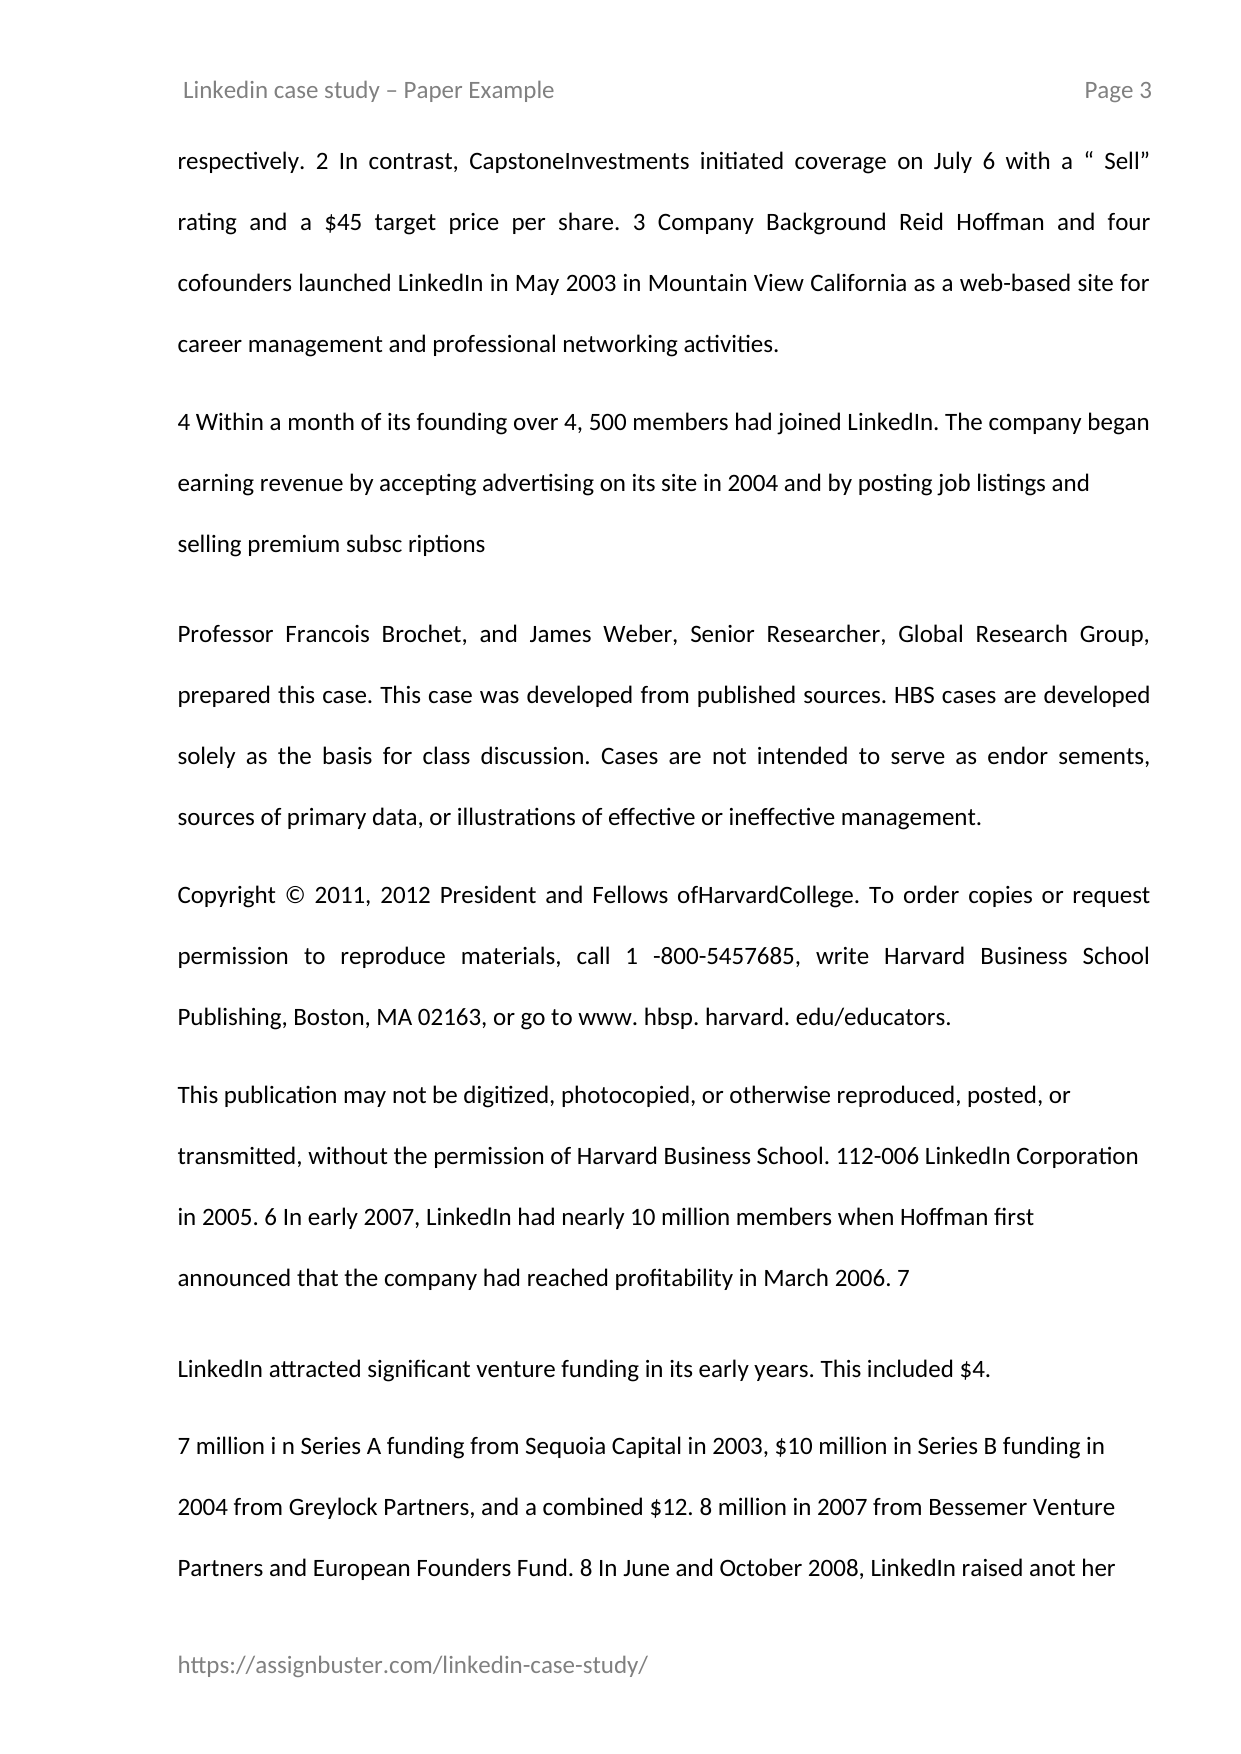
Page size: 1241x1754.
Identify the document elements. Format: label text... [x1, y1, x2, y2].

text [177, 145, 1152, 359]
text Copyright © 2011, 2012 President and Fellows ofHarvardCollege. To order copies or request permission to reproduce materials, call 1 -800-5457685, write Harvard Business School Publishing, Boston, MA 02163, or go to www. hbsp. harvard. edu/educators. [177, 879, 1152, 1032]
text 4 Within a month of its founding over 4, 500 members had joined LinkedIn. The company began earning revenue by accepting advertising on its site in 2004 and by posting job listings and selling premium subsc riptions [177, 406, 1152, 558]
text This publication may not be digitized, photocopied, or otherwise reproduced, posted, or transmitted, without the permission of Harvard Business School. 112-006 LinkedIn Corporation in 2005. 6 In early 2007, LinkedIn had nearly 10 million members when Hoffman first announced that the company had reached profitability in March 2006. 7 [177, 1079, 1152, 1293]
text LinkedIn attracted significant venture funding in its early years. This included $4. [177, 1353, 1152, 1383]
text Professor Francois Brochet, and James Weber, Senior Researcher, Global Research Group, prepared this case. This case was developed from published sources. HBS cases are developed solely as the basis for class discussion. Cases are not intended to serve as endor sements, sources of primary data, or illustrations of effective or ineffective management. [177, 618, 1152, 832]
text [177, 1430, 1152, 1583]
